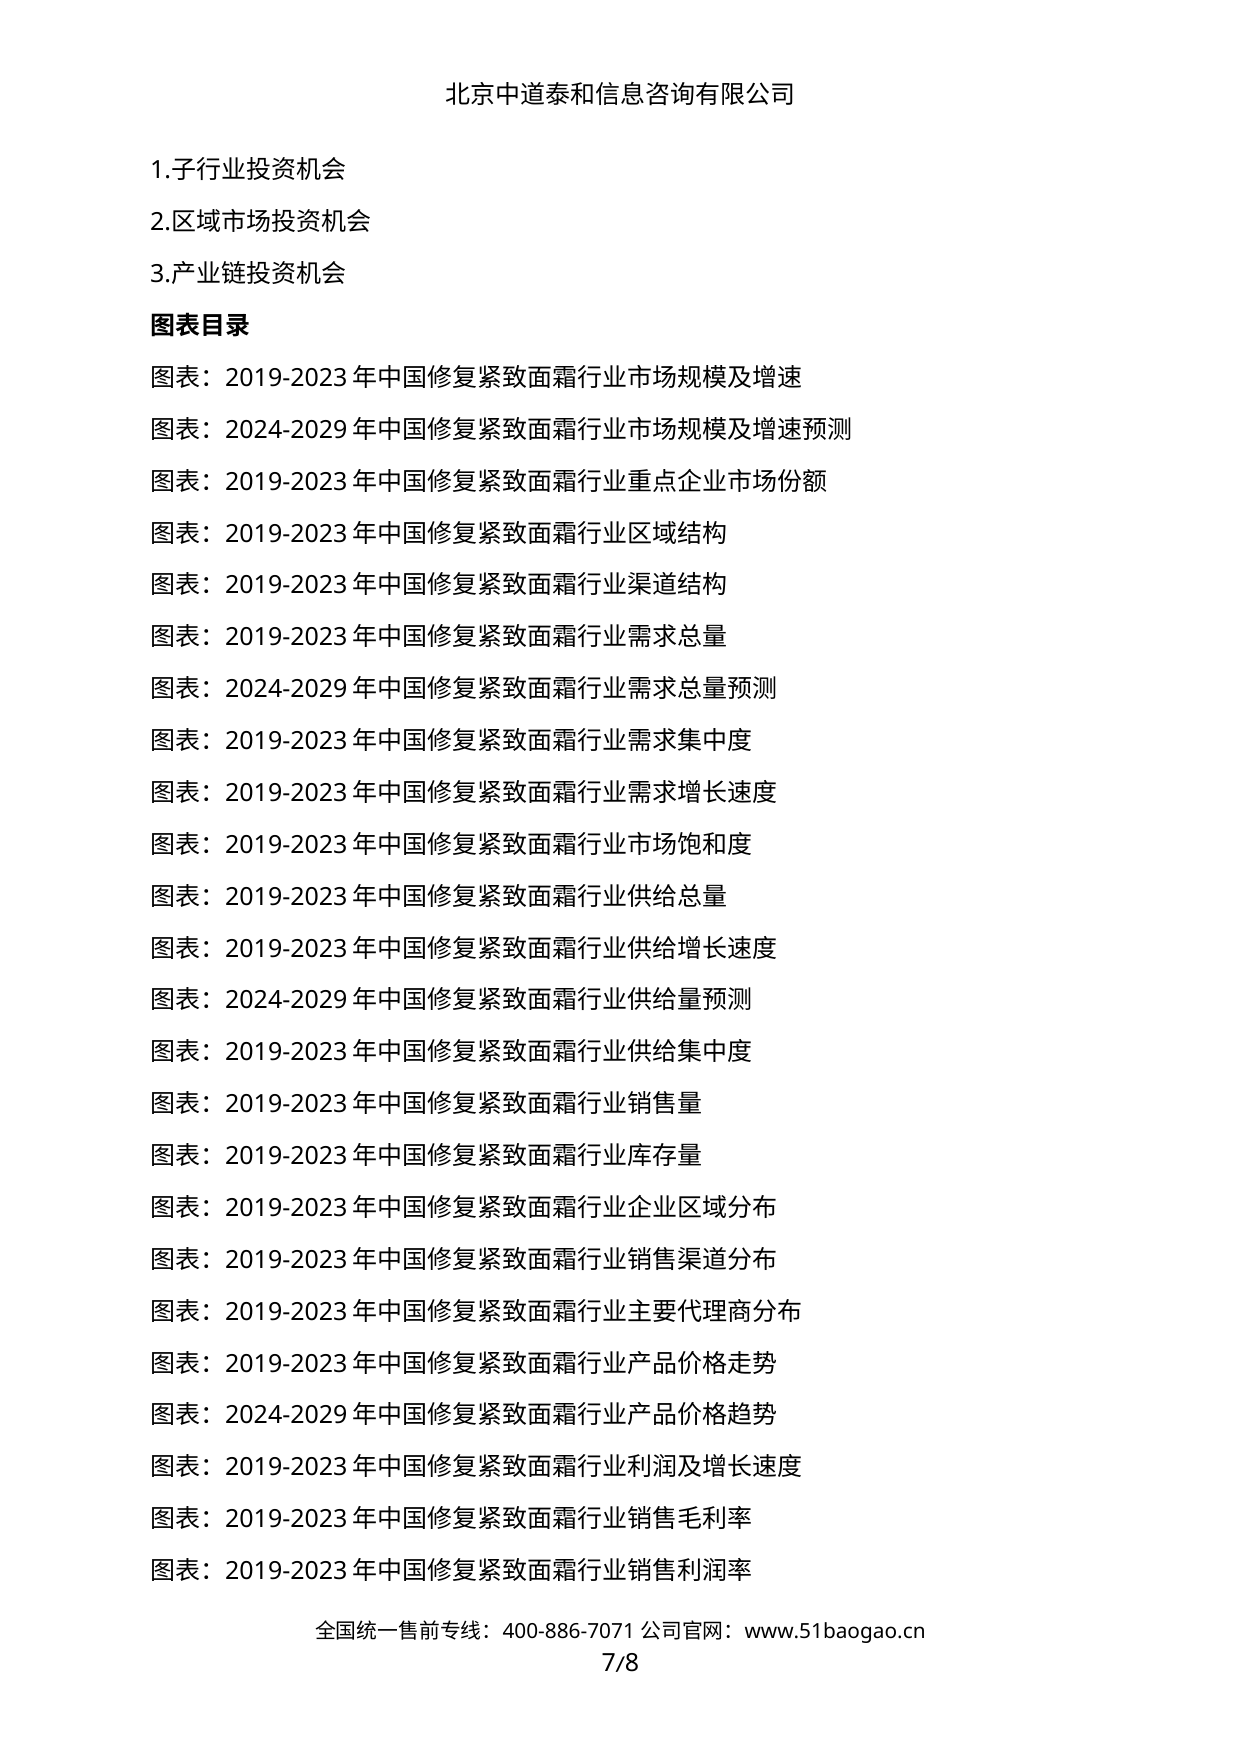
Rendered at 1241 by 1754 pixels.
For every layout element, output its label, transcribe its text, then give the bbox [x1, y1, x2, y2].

text 图表：2019-2023年中国修复紧致面霜行业渠道结构 [150, 565, 1090, 601]
text 图表：2019-2023年中国修复紧致面霜行业主要代理商分布 [150, 1291, 1090, 1327]
text 图表：2019-2023年中国修复紧致面霜行业产品价格走势 [150, 1343, 1090, 1379]
text 图表：2019-2023年中国修复紧致面霜行业销售利润率 [150, 1551, 1090, 1587]
text 图表：2019-2023年中国修复紧致面霜行业重点企业市场份额 [150, 461, 1090, 497]
text 图表：2019-2023年中国修复紧致面霜行业供给总量 [150, 876, 1090, 912]
text 图表：2019-2023年中国修复紧致面霜行业企业区域分布 [150, 1187, 1090, 1224]
text 1.子行业投资机会 [150, 150, 1090, 186]
text 图表：2019-2023年中国修复紧致面霜行业需求总量 [150, 617, 1090, 653]
text 图表：2019-2023年中国修复紧致面霜行业需求集中度 [150, 721, 1090, 757]
text 3.产业链投资机会 [150, 254, 1090, 290]
text 图表：2019-2023年中国修复紧致面霜行业需求增长速度 [150, 772, 1090, 809]
text 图表：2019-2023年中国修复紧致面霜行业销售量 [150, 1084, 1090, 1120]
text 图表：2019-2023年中国修复紧致面霜行业利润及增长速度 [150, 1447, 1090, 1483]
text 图表：2019-2023年中国修复紧致面霜行业市场规模及增速 [150, 357, 1090, 394]
text 图表：2024-2029年中国修复紧致面霜行业供给量预测 [150, 980, 1090, 1016]
text 图表：2019-2023年中国修复紧致面霜行业销售毛利率 [150, 1499, 1090, 1535]
text 图表：2024-2029年中国修复紧致面霜行业需求总量预测 [150, 669, 1090, 705]
text 图表：2019-2023年中国修复紧致面霜行业销售渠道分布 [150, 1239, 1090, 1276]
text 图表：2019-2023年中国修复紧致面霜行业市场饱和度 [150, 824, 1090, 861]
text 2.区域市场投资机会 [150, 202, 1090, 238]
text 图表目录 [150, 306, 1090, 342]
text 图表：2019-2023年中国修复紧致面霜行业库存量 [150, 1136, 1090, 1172]
text 图表：2024-2029年中国修复紧致面霜行业市场规模及增速预测 [150, 409, 1090, 446]
text 图表：2019-2023年中国修复紧致面霜行业供给增长速度 [150, 928, 1090, 964]
text 图表：2019-2023年中国修复紧致面霜行业供给集中度 [150, 1032, 1090, 1068]
text 图表：2019-2023年中国修复紧致面霜行业区域结构 [150, 513, 1090, 549]
text 图表：2024-2029年中国修复紧致面霜行业产品价格趋势 [150, 1395, 1090, 1431]
